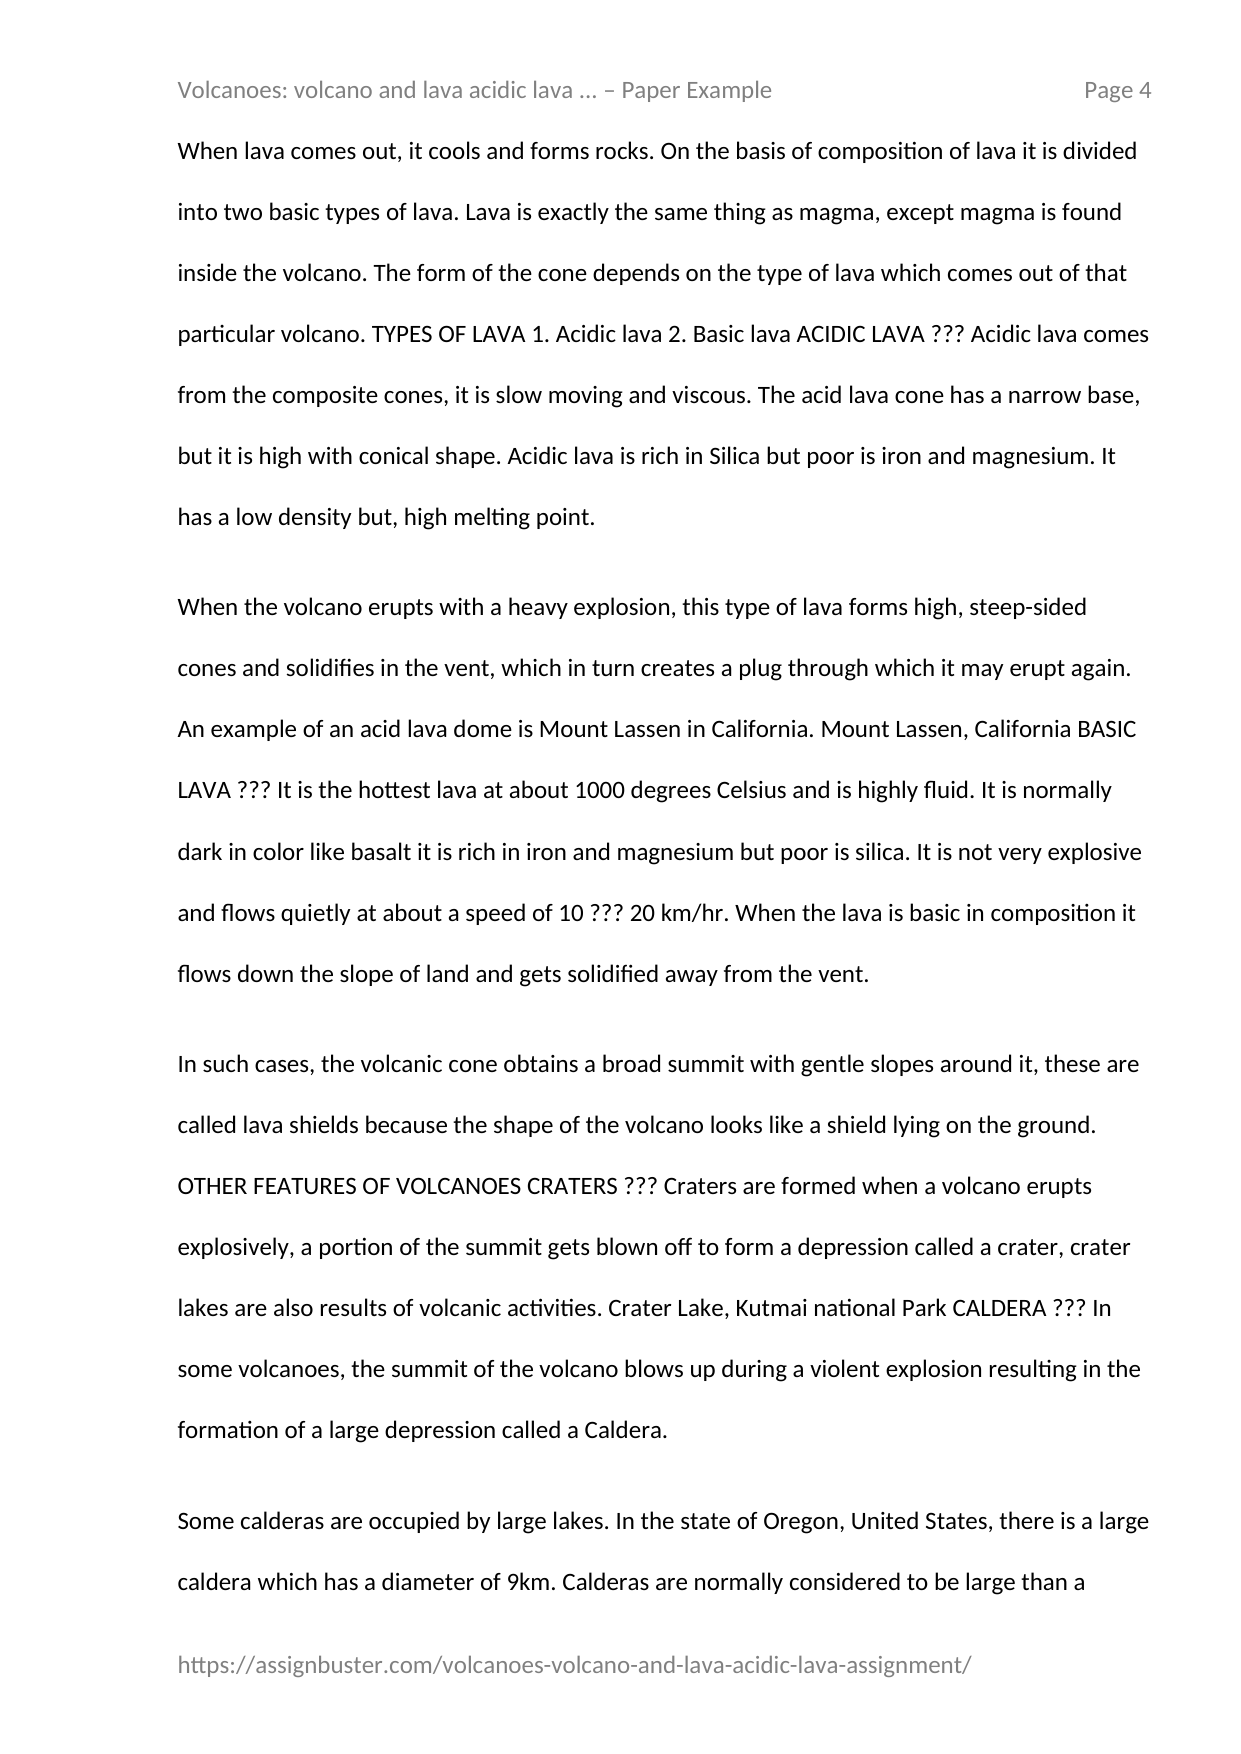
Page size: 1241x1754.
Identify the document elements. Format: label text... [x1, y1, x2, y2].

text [177, 1505, 1152, 1597]
text When lava comes out, it cools and forms rocks. On the basis of composition of lava it is divided into two basic types of lava. Lava is exactly the same thing as magma, except magma is found inside the volcano. The form of the cone depends on the type of lava which comes out of that particular volcano. TYPES OF LAVA 1. Acidic lava 2. Basic lava ACIDIC LAVA ??? Acidic lava comes from the composite cones, it is slow moving and viscous. The acid lava cone has a narrow base, but it is high with conical shape. Acidic lava is rich in Silica but poor is iron and magnesium. It has a low density but, high melting point. [177, 135, 1152, 532]
text In such cases, the volcanic cone obtains a broad summit with gentle slopes around it, these are called lava shields because the shape of the volcano looks like a shield lying on the ground. OTHER FEATURES OF VOLCANOES CRATERS ??? Craters are formed when a volcano erupts explosively, a portion of the summit gets blown off to form a depression called a crater, crater lakes are also results of volcanic activities. Crater Lake, Kutmai national Park CALDERA ??? In some volcanoes, the summit of the volcano blows up during a violent explosion resulting in the formation of a large depression called a Caldera. [177, 1048, 1152, 1445]
text When the volcano erupts with a heavy explosion, this type of lava forms high, steep-sided cones and solidifies in the vent, which in turn creates a plug through which it may erupt again. An example of an acid lava dome is Mount Lassen in California. Mount Lassen, California BASIC LAVA ??? It is the hottest lava at about 1000 degrees Celsius and is highly fluid. It is normally dark in color like basalt it is rich in iron and magnesium but poor is silica. It is not very explosive and flows quietly at about a speed of 10 ??? 20 km/hr. When the lava is basic in composition it flows down the slope of land and gets solidified away from the vent. [177, 592, 1152, 988]
